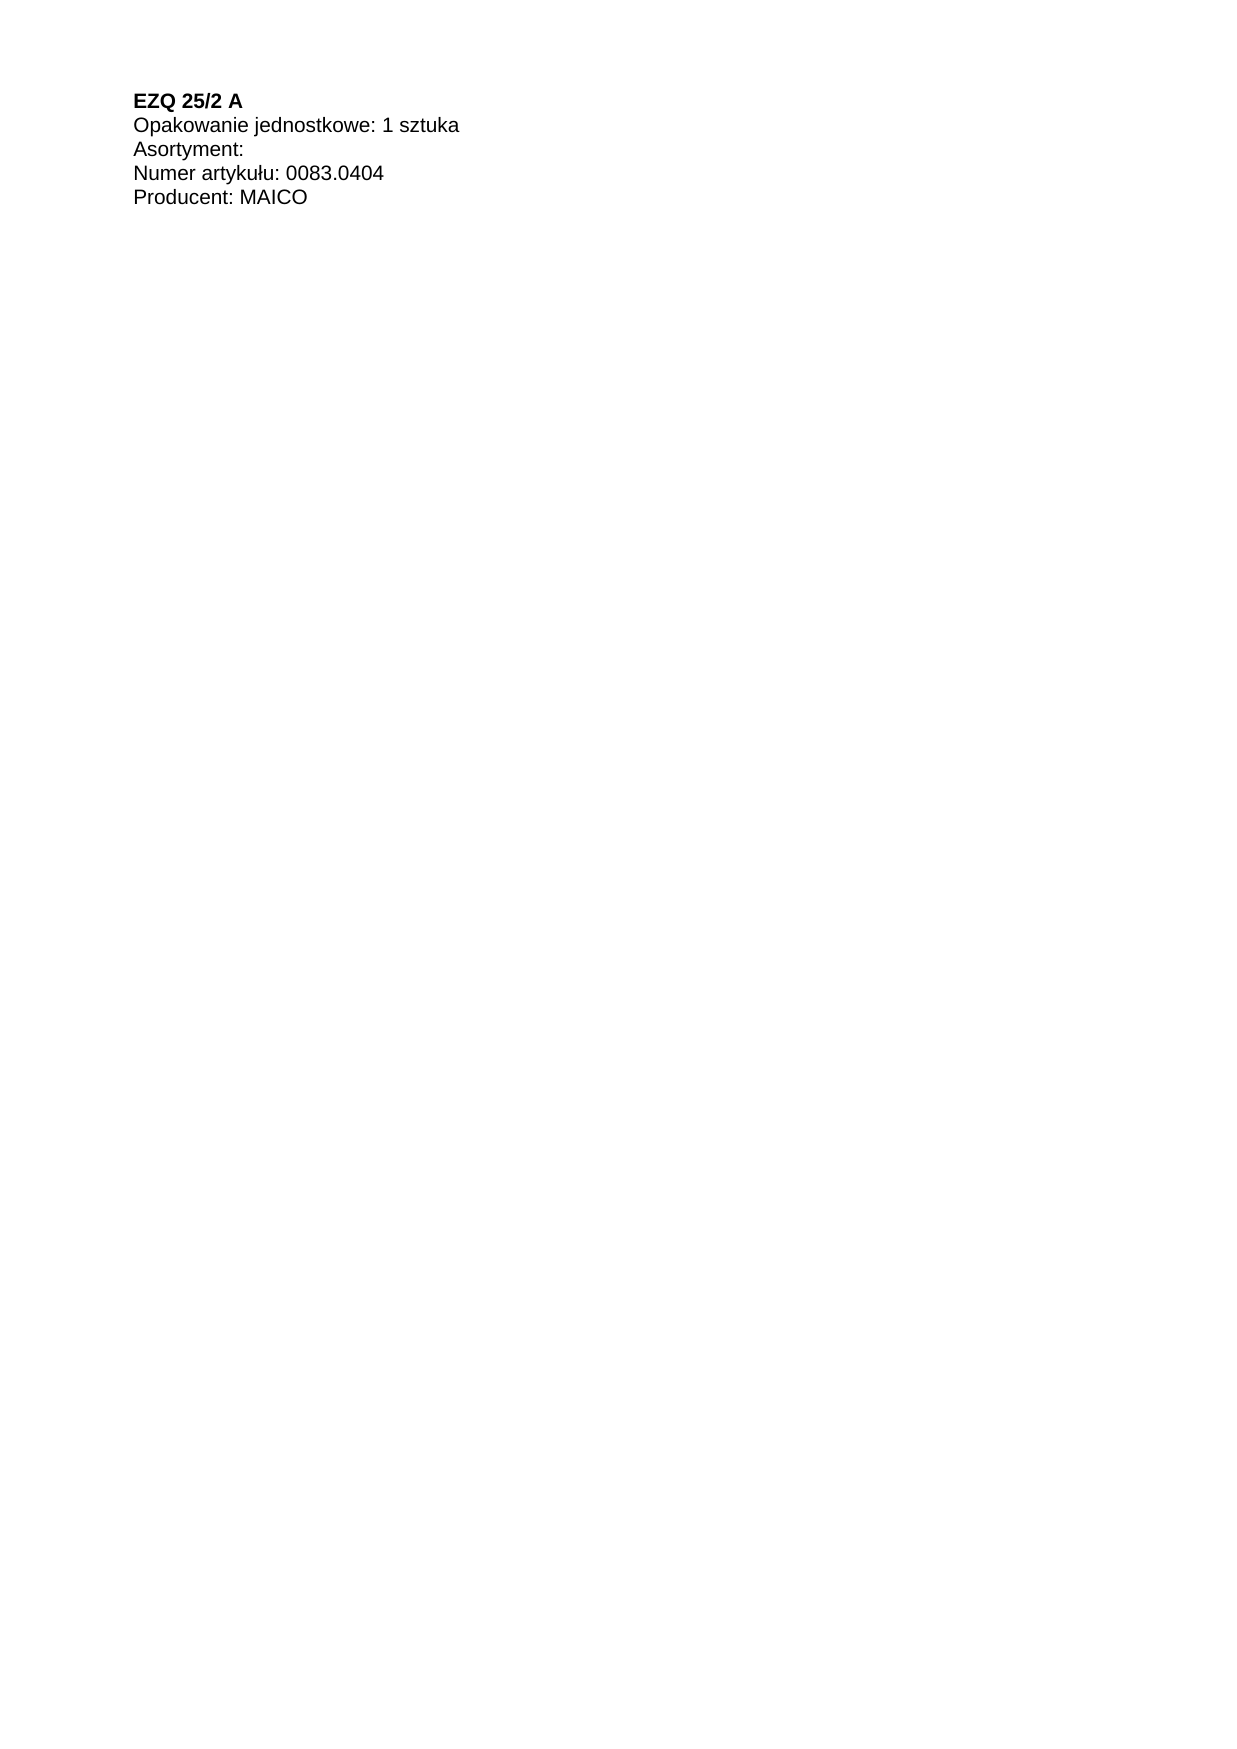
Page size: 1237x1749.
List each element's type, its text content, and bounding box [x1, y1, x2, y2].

text EZQ 25/2 AOpakowanie jednostkowe: 1 sztukaAsortyment: Numer artykułu: 0083.0404Producent: MAICO [133, 89, 1148, 208]
